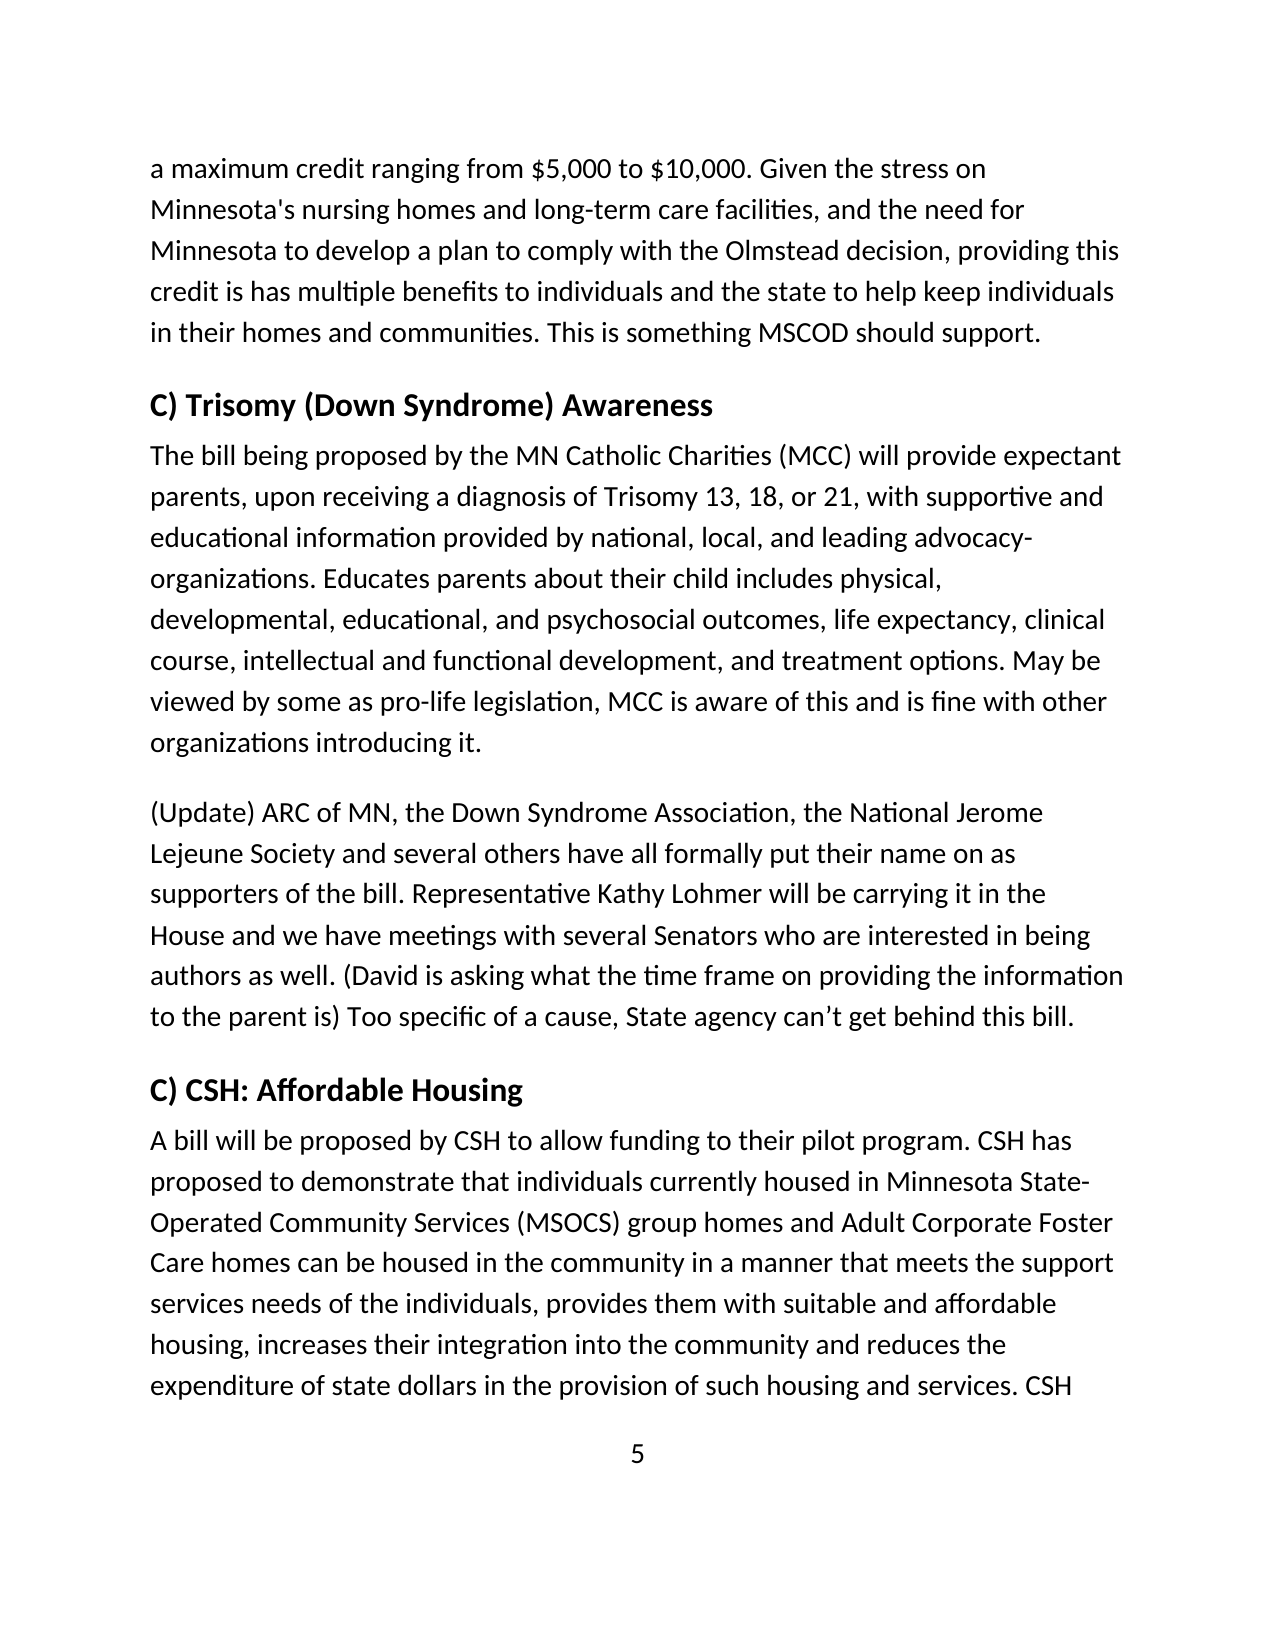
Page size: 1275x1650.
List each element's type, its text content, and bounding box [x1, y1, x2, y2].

text The bill being proposed by the MN Catholic Charities (MCC) will provide expectant parents, upon receiving a diagnosis of Trisomy 13, 18, or 21, with supportive and educational information provided by national, local, and leading advocacy-organizations. Educates parents about their child includes physical, developmental, educational, and psychosocial outcomes, life expectancy, clinical course, intellectual and functional development, and treatment options. May be viewed by some as pro-life legislation, MCC is aware of this and is fine with other organizations introducing it. [150, 437, 1125, 759]
subtitle C) CSH: Affordable Housing [150, 1068, 1125, 1109]
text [150, 1122, 1125, 1403]
text (Update) ARC of MN, the Down Syndrome Association, the National Jerome Lejeune Society and several others have all formally put their name on as supporters of the bill. Representative Kathy Lohmer will be carrying it in the House and we have meetings with several Senators who are interested in being authors as well. (David is asking what the time frame on providing the information to the parent is) Too specific of a cause, State agency can’t get behind this bill. [150, 794, 1125, 1034]
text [150, 150, 1125, 349]
subtitle C) Trisomy (Down Syndrome) Awareness [150, 384, 1125, 424]
